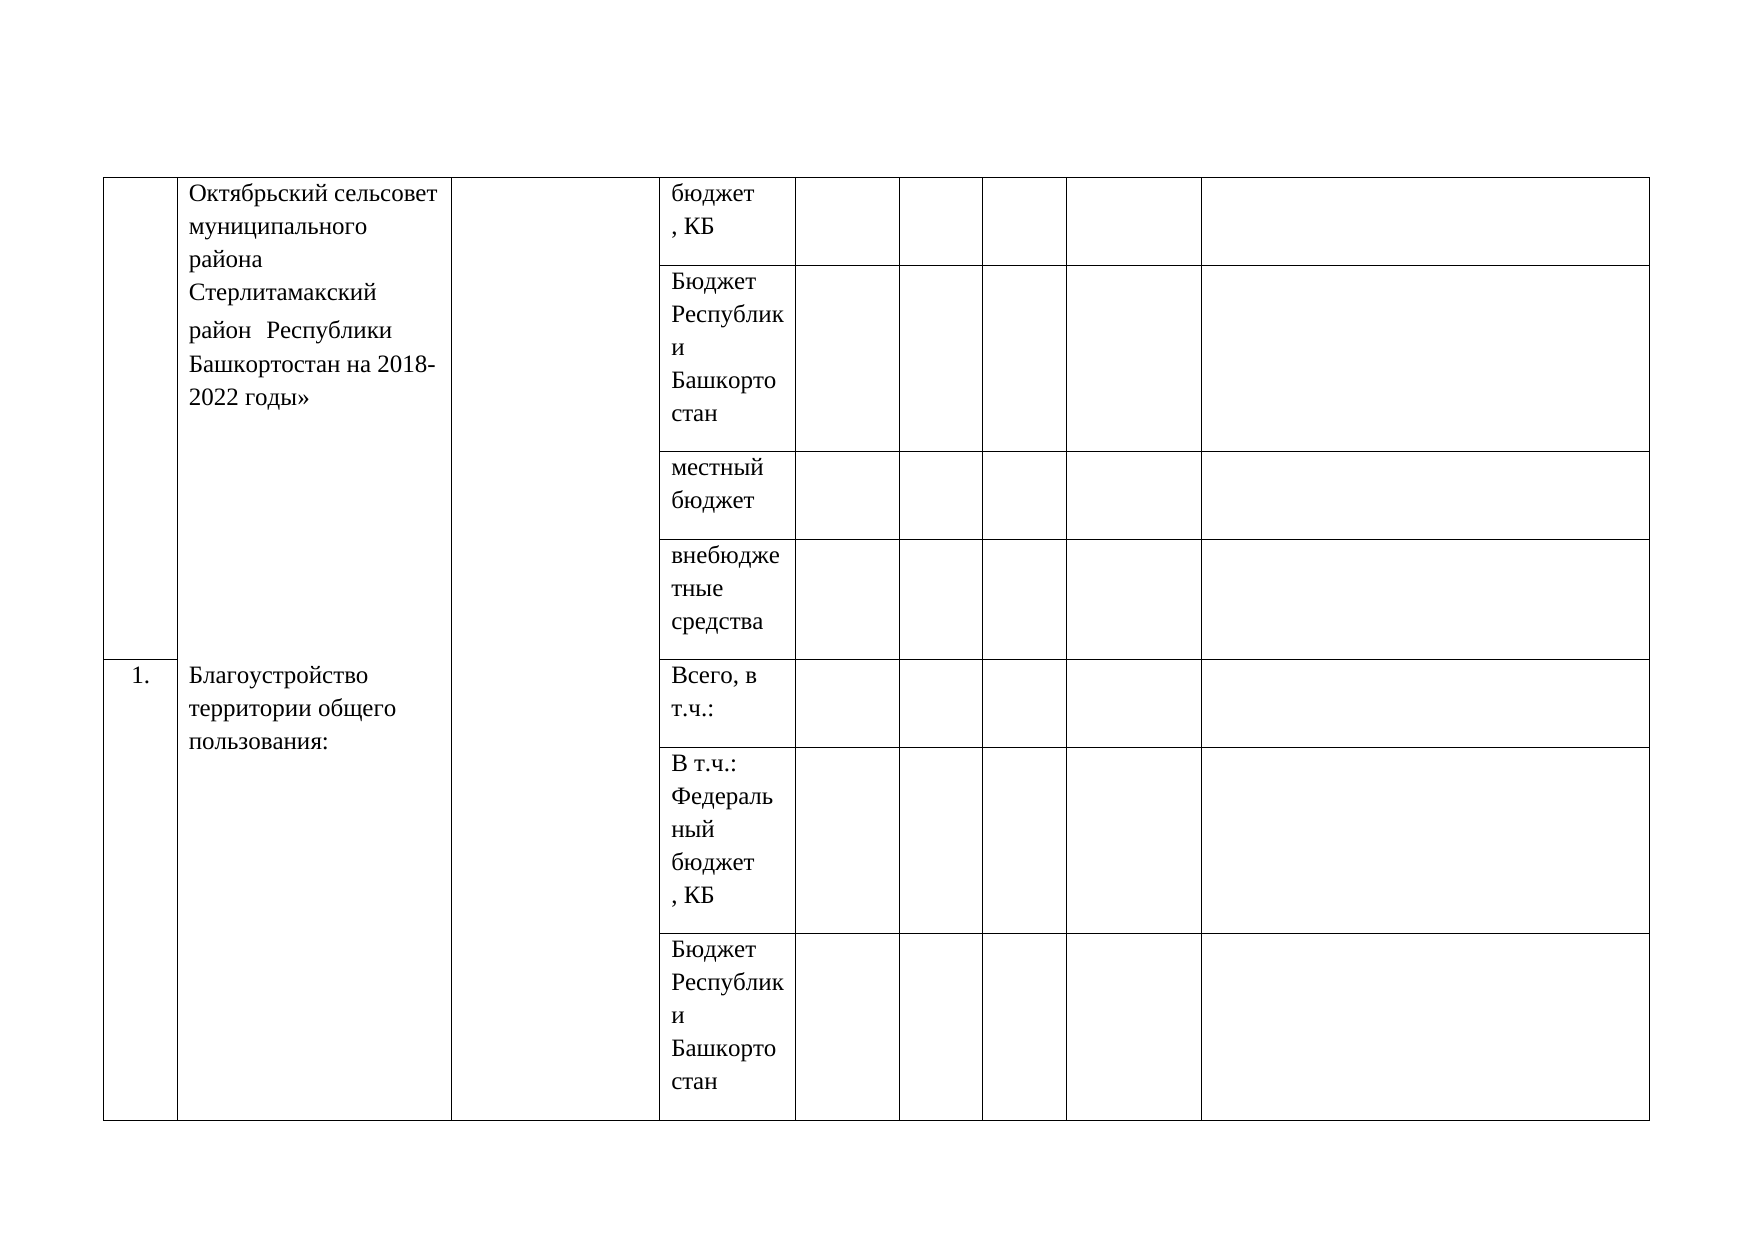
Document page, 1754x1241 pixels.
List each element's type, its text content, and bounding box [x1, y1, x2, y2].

table_cell [796, 934, 899, 1120]
table_cell [796, 540, 899, 659]
table_cell [983, 178, 1066, 265]
table_cell [452, 659, 659, 1120]
table_cell [983, 660, 1066, 747]
table_cell [1202, 748, 1649, 933]
table_cell [1067, 452, 1201, 539]
table_cell [796, 748, 899, 933]
table_cell [1202, 934, 1649, 1120]
table_cell [1067, 748, 1201, 933]
table_cell [983, 934, 1066, 1120]
table_cell Бюджет Республики Башкортостан [660, 934, 795, 1120]
table_cell [1067, 178, 1201, 265]
table_cell [796, 266, 899, 451]
table_cell [796, 452, 899, 539]
table_cell [1067, 540, 1201, 659]
table_cell [983, 748, 1066, 933]
table_cell Бюджет Республики Башкортостан [660, 266, 795, 451]
table_cell [900, 452, 982, 539]
table_cell Всего, в т.ч.: [660, 660, 795, 747]
table_cell В т.ч.: Федеральный бюджет , КБ [660, 748, 795, 933]
table_cell [983, 266, 1066, 451]
table_cell [900, 660, 982, 747]
table_cell [1202, 452, 1649, 539]
table_cell [900, 178, 982, 265]
table_cell [1202, 266, 1649, 451]
table_cell [983, 540, 1066, 659]
table_cell [900, 748, 982, 933]
table_cell [1202, 660, 1649, 747]
table_cell [900, 266, 982, 451]
table_cell местный бюджет [660, 452, 795, 539]
table_cell внебюджетные средства [660, 540, 795, 659]
table_cell [1067, 266, 1201, 451]
table_cell [796, 660, 899, 747]
table_cell [1202, 540, 1649, 659]
table_cell [1067, 934, 1201, 1120]
table_cell [1202, 178, 1649, 265]
table_cell [1067, 660, 1201, 747]
table_cell [796, 178, 899, 265]
table_cell [983, 452, 1066, 539]
table_cell [900, 540, 982, 659]
table_cell [900, 934, 982, 1120]
table_cell 1. [104, 660, 177, 1120]
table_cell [660, 178, 795, 265]
table_cell Благоустройство территории общего пользования: [178, 659, 451, 1120]
